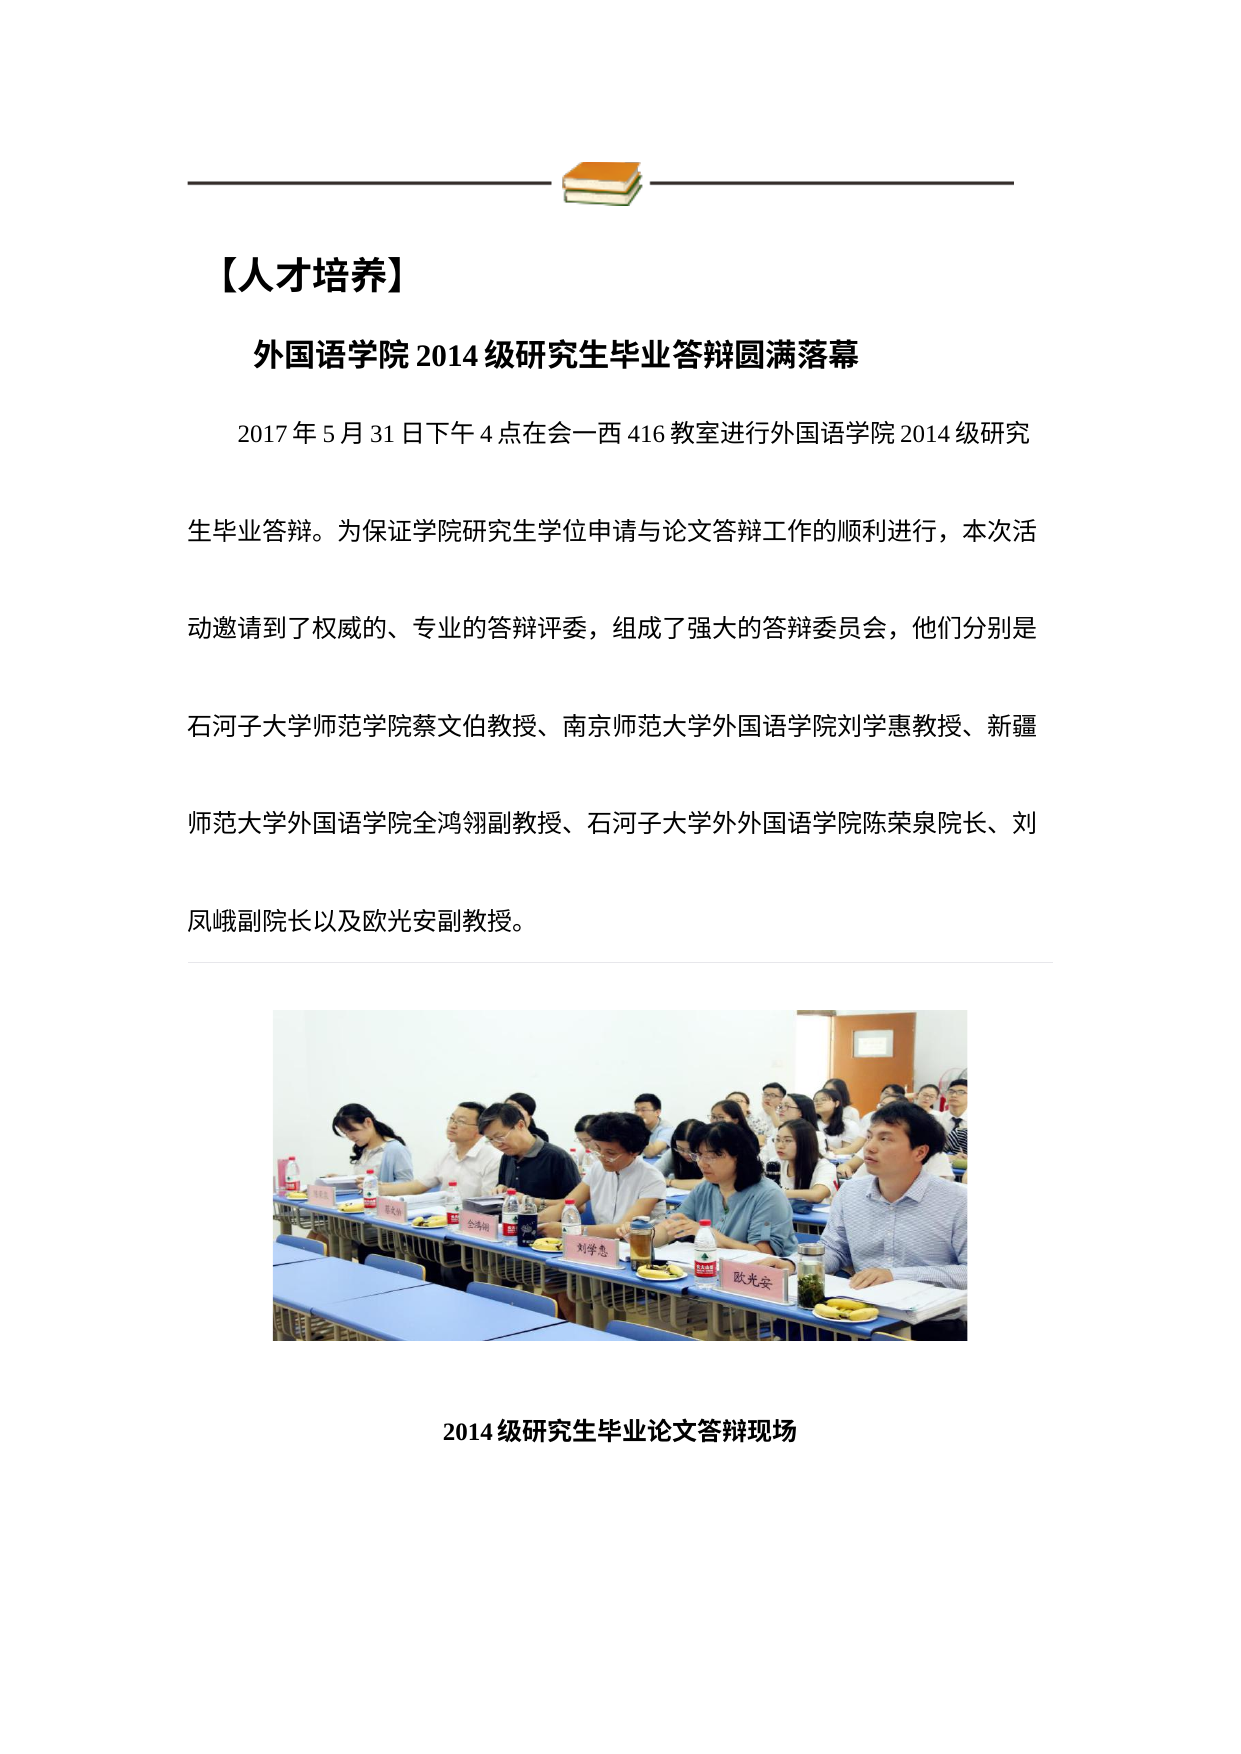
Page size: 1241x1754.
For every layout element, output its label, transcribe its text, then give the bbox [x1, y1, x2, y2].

subtitle 【人才培养】 [187, 240, 1053, 305]
subtitle 外国语学院2014级研究生毕业答辩圆满落幕 [187, 320, 1053, 385]
subtitle 2017年5月31日下午4点在会一西416教室进行外国语学院2014级研究生毕业答辩。为保证学院研究生学位申请与论文答辩工作的顺利进行，本次活动邀请到了权威的、专业的答辩评委，组成了强大的答辩委员会，他们分别是石河子大学师范学院蔡文伯教授、南京师范大学外国语学院刘学惠教授、新疆师范大学外国语学院全鸿翎副教授、石河子大学外外国语学院陈荣泉院长、刘凤峨副院长以及欧光安副教授。 [187, 399, 1053, 963]
picture [272, 1010, 968, 1341]
text 2014级研究生毕业论文答辩现场 [187, 1397, 1053, 1462]
picture [187, 162, 1014, 206]
